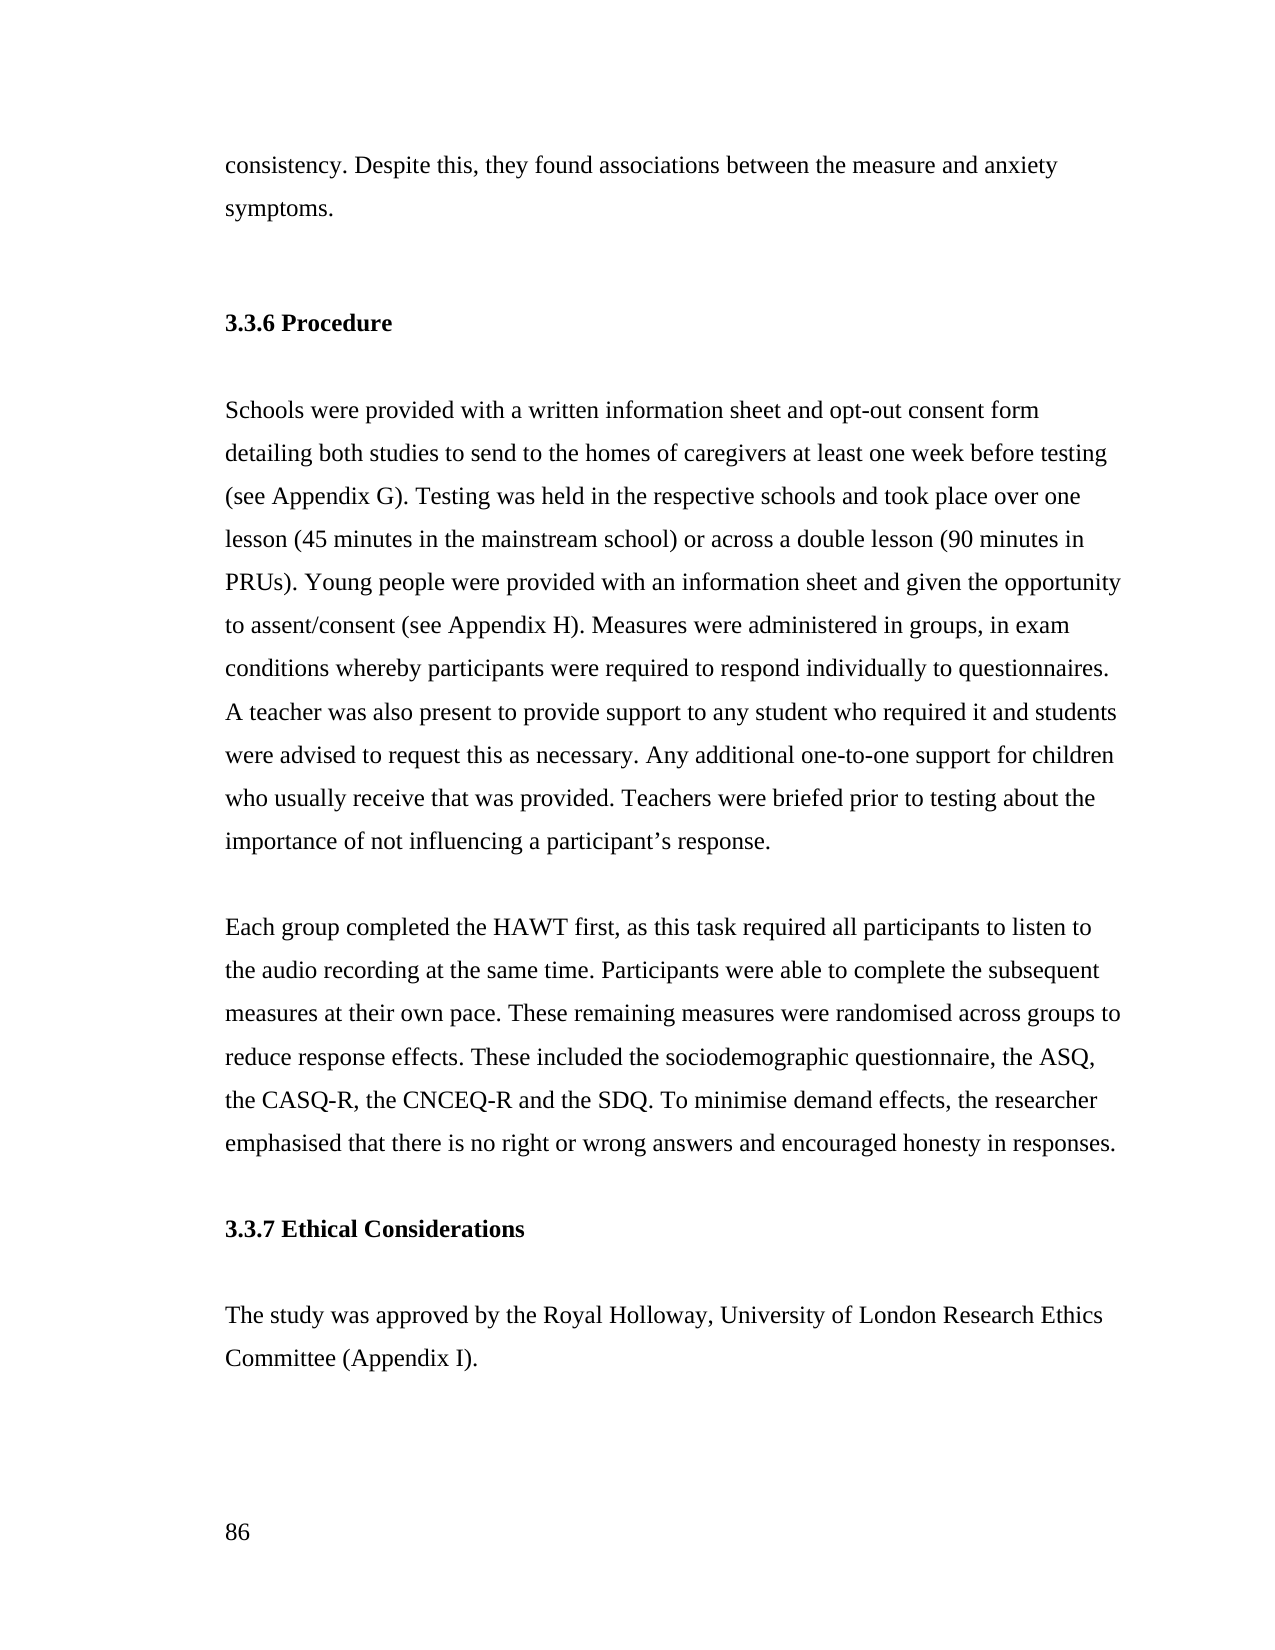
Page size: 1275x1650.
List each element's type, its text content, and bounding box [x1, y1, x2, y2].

text The study was approved by the Royal Holloway, University of London Research Ethics Committee (Appendix I). [225, 1300, 1125, 1372]
text Schools were provided with a written information sheet and opt-out consent form detailing both studies to send to the homes of caregivers at least one week before testing (see Appendix G). Testing was held in the respective schools and took place over one lesson (45 minutes in the mainstream school) or across a double lesson (90 minutes in PRUs). Young people were provided with an information sheet and given the opportunity to assent/consent (see Appendix H). Measures were administered in groups, in exam conditions whereby participants were required to respond individually to questionnaires. A teacher was also present to provide support to any student who required it and students were advised to request this as necessary. Any additional one-to-one support for children who usually receive that was provided. Teachers were briefed prior to testing about the importance of not influencing a participant’s response. [225, 395, 1125, 855]
text Each group completed the HAWT first, as this task required all participants to listen to the audio recording at the same time. Participants were able to complete the subsequent measures at their own pace. These remaining measures were randomised across groups to reduce response effects. These included the sociodemographic questionnaire, the ASQ, the CASQ-R, the CNCEQ-R and the SDQ. To minimise demand effects, the researcher emphasised that there is no right or wrong answers and encouraged honesty in responses. [225, 912, 1125, 1157]
text 3.3.6 Procedure [225, 308, 1125, 337]
text 3.3.7 Ethical Considerations [225, 1214, 1125, 1243]
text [225, 150, 1125, 222]
